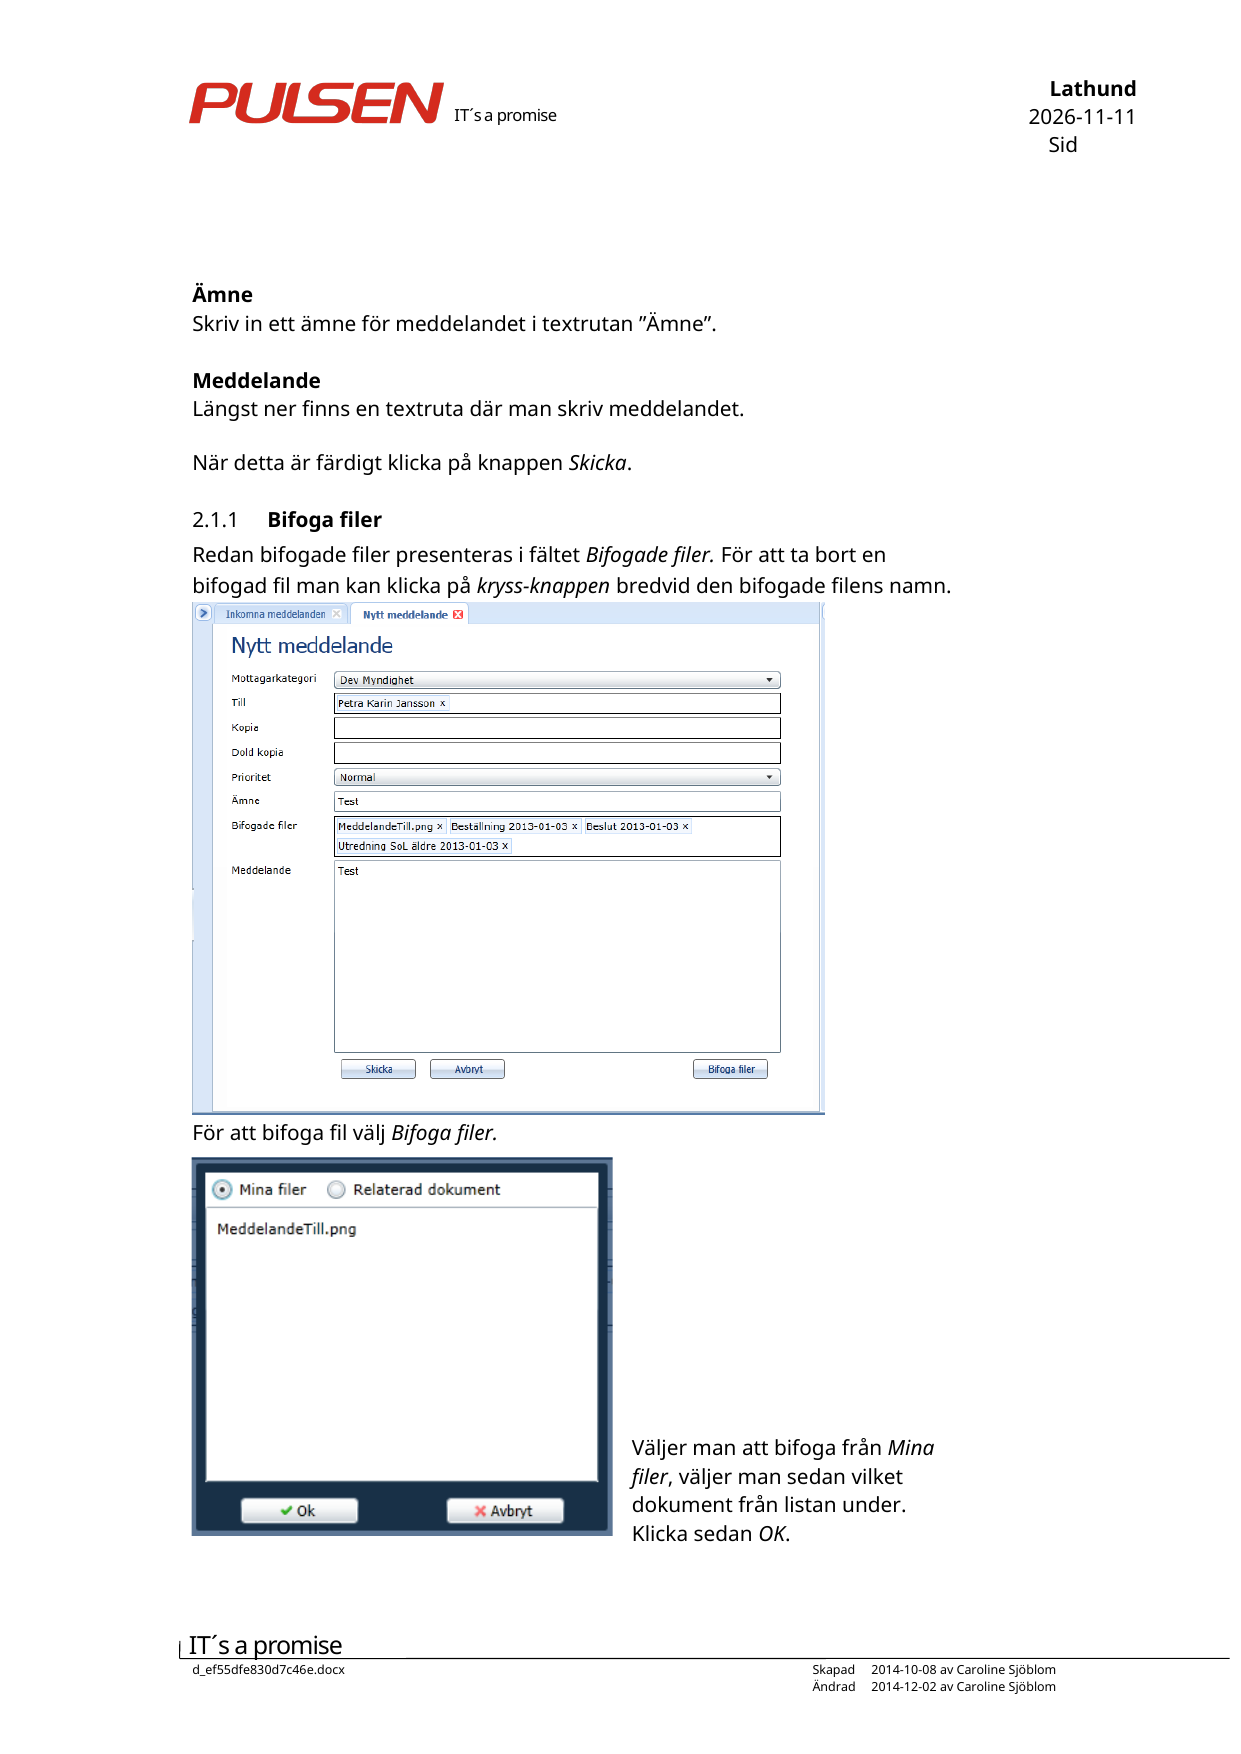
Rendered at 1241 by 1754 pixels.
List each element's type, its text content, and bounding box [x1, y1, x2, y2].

text Längst ner finns en textruta där man skriv meddelandet. [192, 394, 960, 423]
text Redan bifogade filer presenteras i fältet Bifogade filer. För att ta bort en bifogad fil man kan klicka på kryss-knappen bredvid den bifogade filens namn. [192, 540, 960, 599]
text Ämne [192, 281, 960, 309]
text Meddelande [192, 366, 960, 394]
text Väljer man att bifoga från Mina filer, väljer man sedan vilket dokument från listan under. Klicka sedan OK. [192, 1433, 960, 1547]
picture [189, 81, 444, 124]
text När detta är färdigt klicka på knappen Skicka. [192, 448, 960, 477]
text Skriv in ett ämne för meddelandet i textrutan ”Ämne”. [192, 309, 960, 337]
text För att bifoga fil välj Bifoga filer. [192, 1118, 960, 1146]
subtitle Bifoga filer [192, 505, 960, 534]
